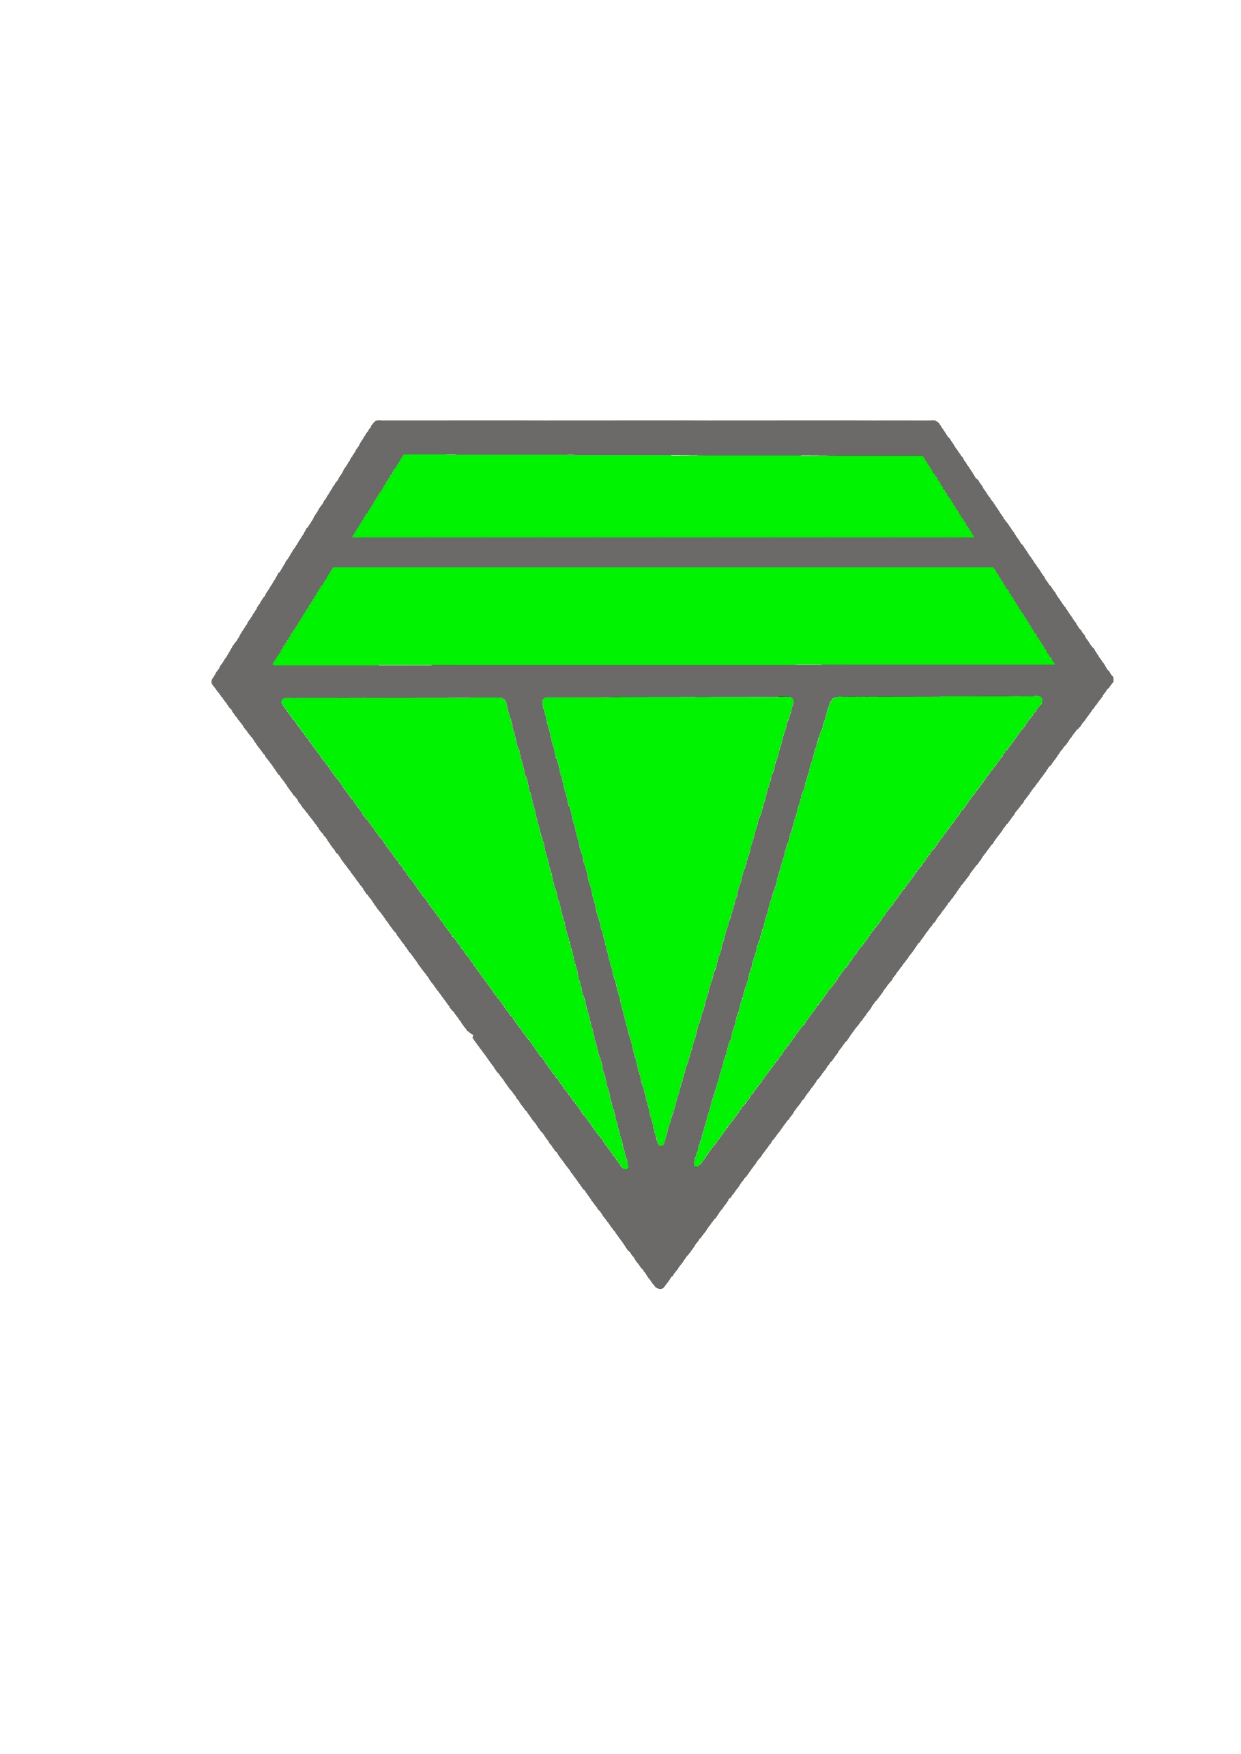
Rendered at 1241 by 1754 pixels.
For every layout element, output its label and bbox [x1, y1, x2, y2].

picture [177, 118, 1152, 1497]
